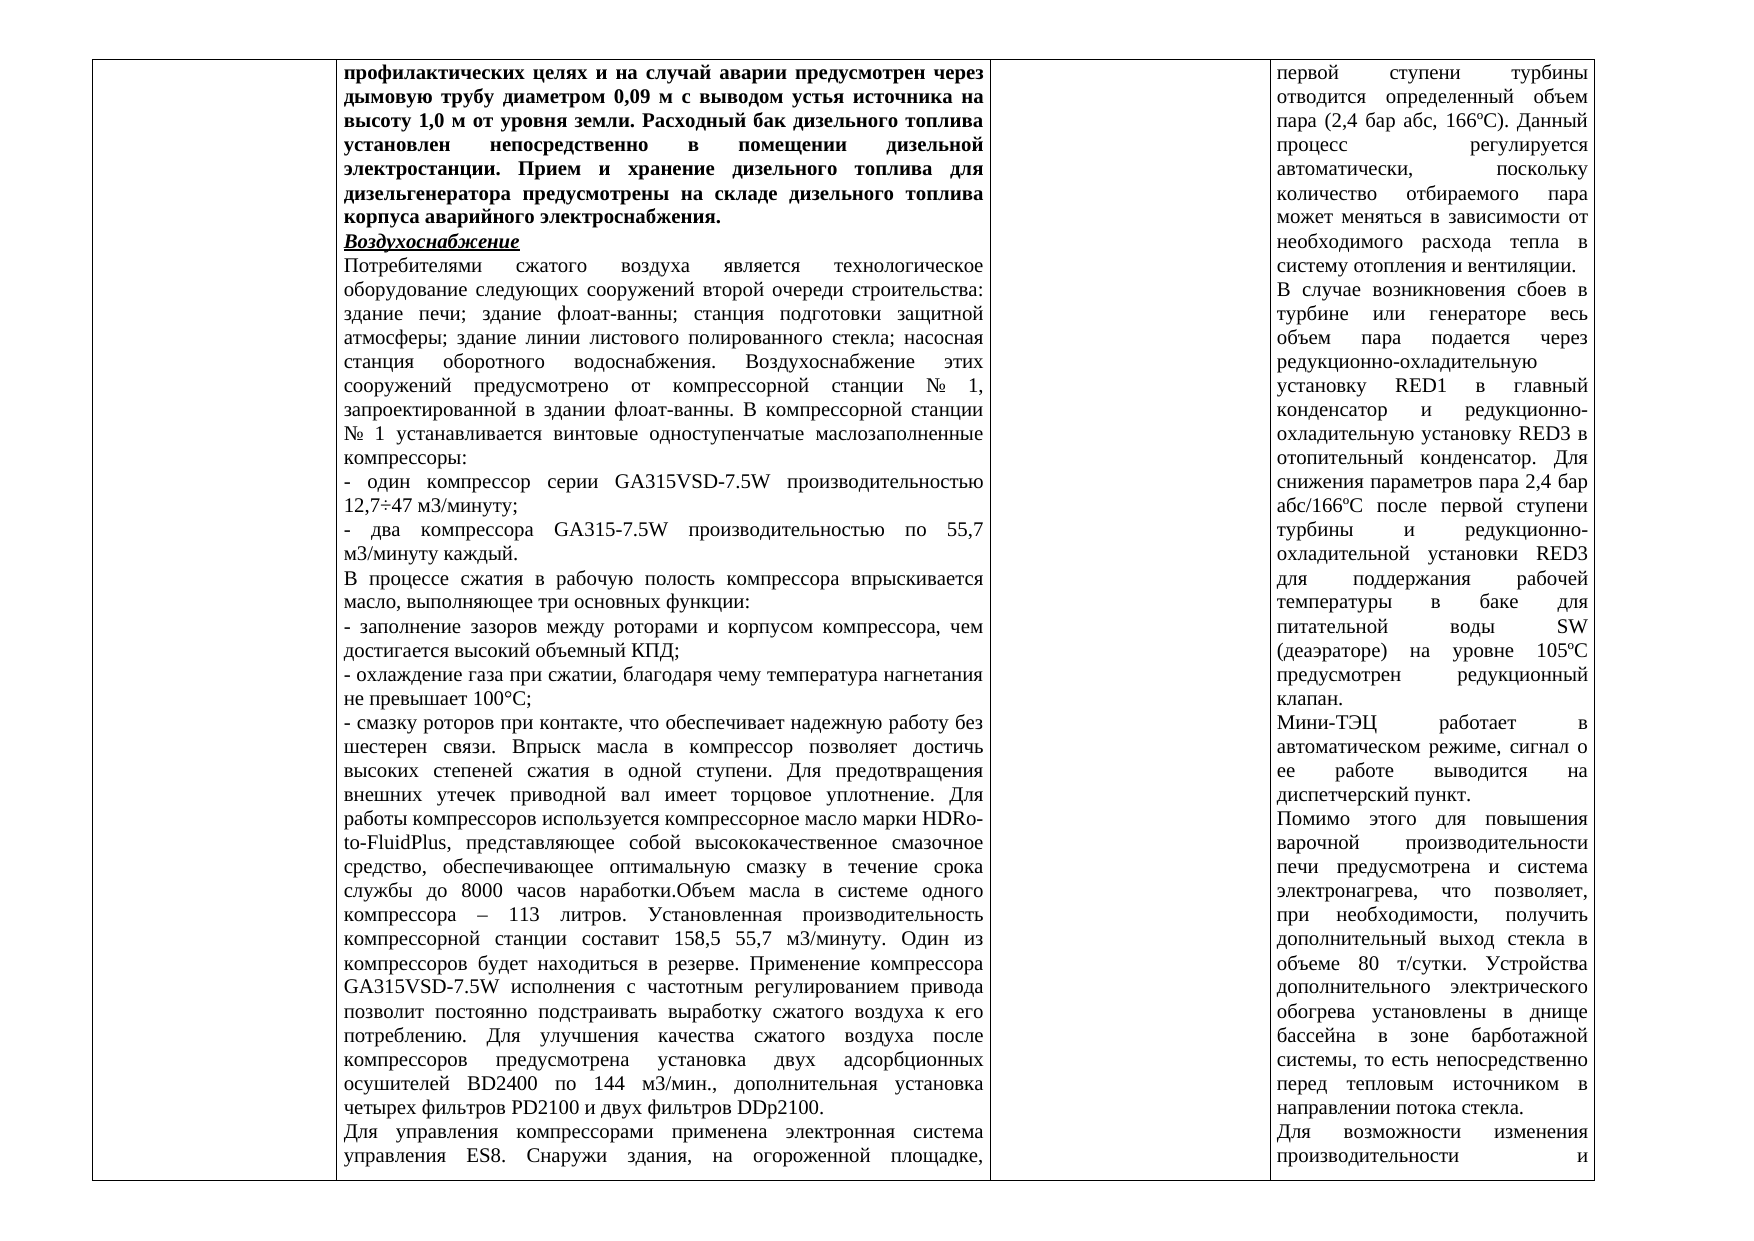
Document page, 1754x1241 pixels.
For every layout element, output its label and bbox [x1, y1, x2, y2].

table_cell [991, 60, 1270, 1180]
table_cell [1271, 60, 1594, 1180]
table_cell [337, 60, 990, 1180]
table_cell [93, 60, 336, 1180]
